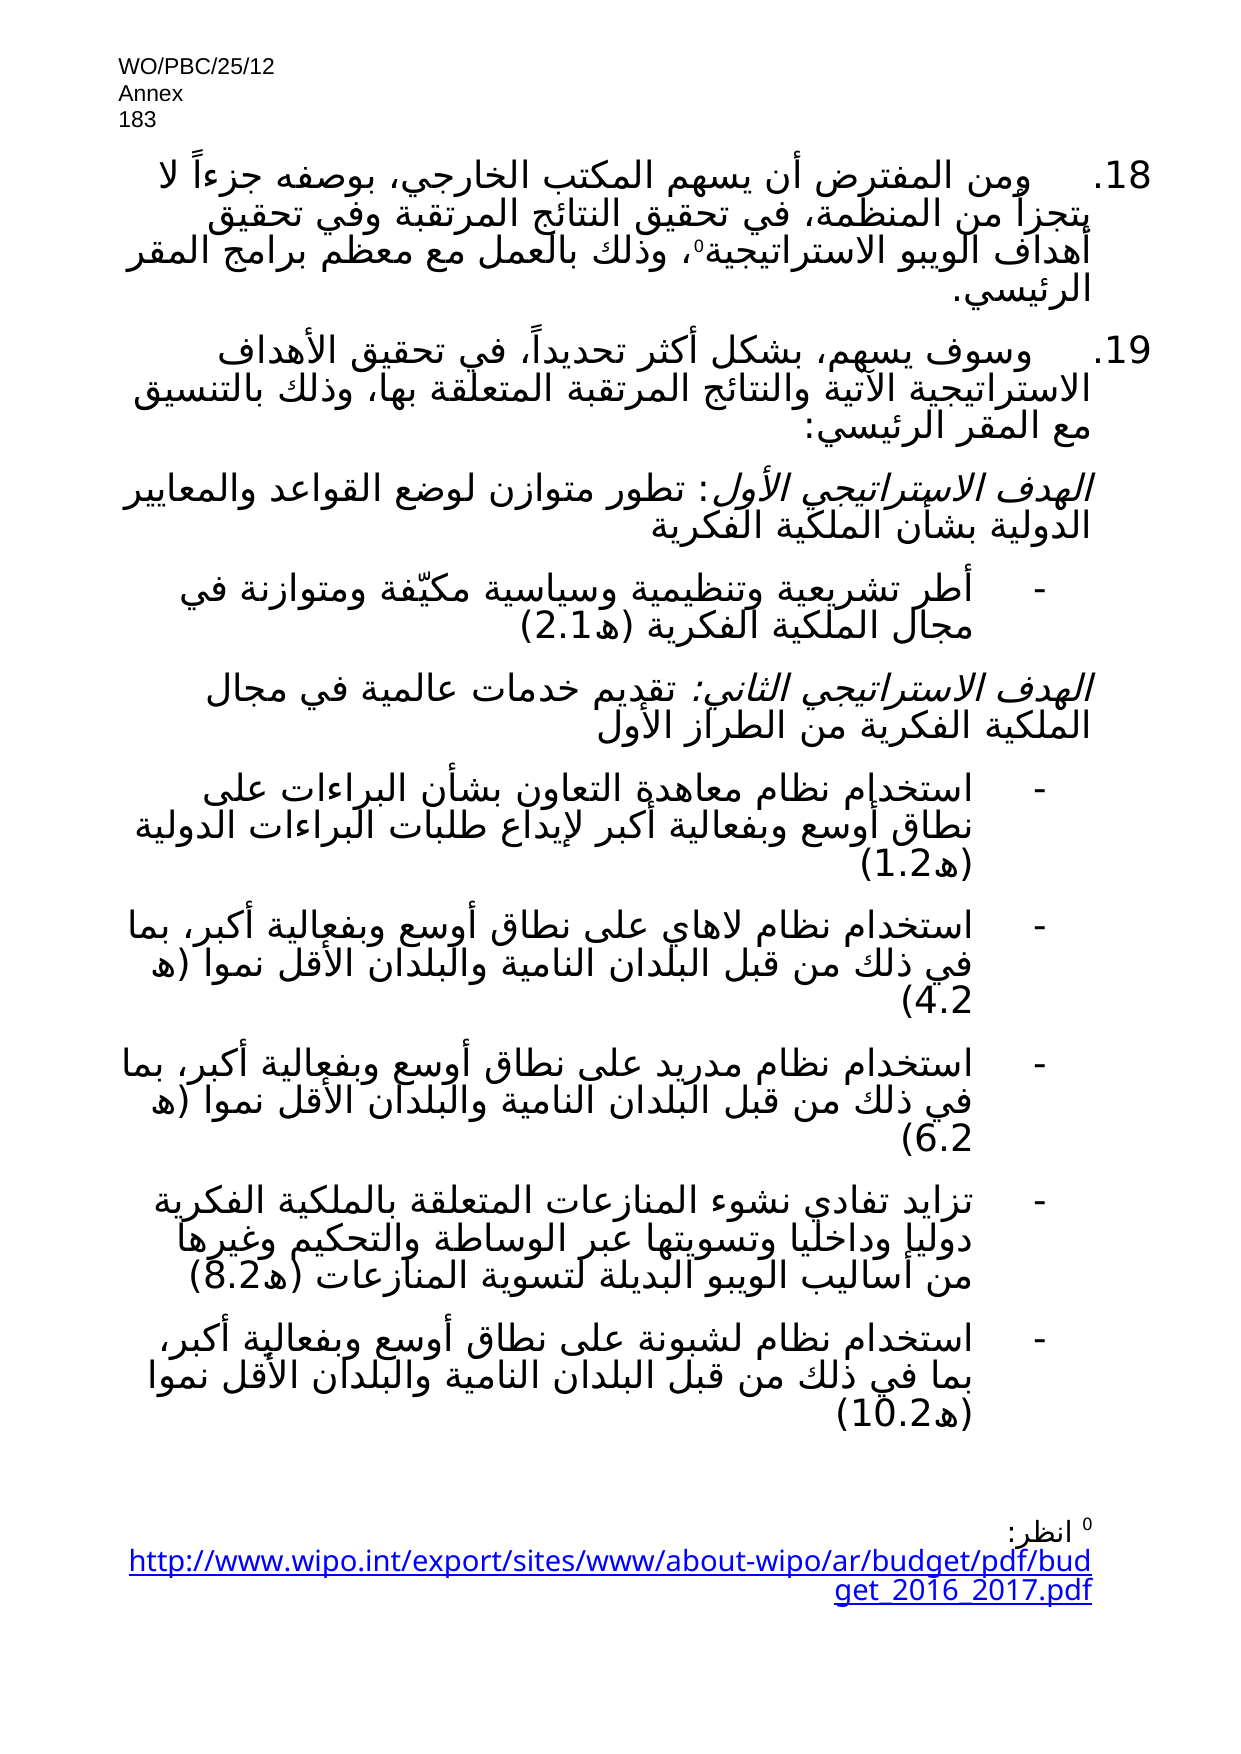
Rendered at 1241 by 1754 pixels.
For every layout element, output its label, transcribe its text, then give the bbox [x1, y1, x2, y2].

list أطر تشريعية وتنظيمية وسياسية مكيّفة ومتوازنة في مجال الملكية الفكرية (ھ2.1) [118, 571, 1033, 646]
list استخدام نظام لاهاي على نطاق أوسع وبفعالية أكبر، بما في ذلك من قبل البلدان النامية والبلدان الأقل نموا (ھ4.2) [118, 908, 1033, 1021]
list استخدام نظام معاهدة التعاون بشأن البراءات على نطاق أوسع وبفعالية أكبر لإيداع طلبات البراءات الدولية (ھ1.2) [118, 771, 1033, 883]
list استخدام نظام مدريد على نطاق أوسع وبفعالية أكبر، بما في ذلك من قبل البلدان النامية والبلدان الأقل نموا (ھ6.2) [118, 1046, 1033, 1158]
text الهدف الاستراتيجي الأول: تطور متوازن لوضع القواعد والمعايير الدولية بشأن الملكية الفكرية [118, 471, 1092, 546]
list استخدام نظام لشبونة على نطاق أوسع وبفعالية أكبر، بما في ذلك من قبل البلدان النامية والبلدان الأقل نموا (ھ10.2) [118, 1321, 1033, 1433]
list وسوف يسهم، بشكل أكثر تحديداً، في تحقيق الأهداف الاستراتيجية الآتية والنتائج المرتقبة المتعلقة بها، وذلك بالتنسيق مع المقر الرئيسي: [118, 333, 1092, 446]
text الهدف الاستراتيجي الثاني: تقديم خدمات عالمية في مجال الملكية الفكرية من الطراز الأول [118, 671, 1092, 746]
list تزايد تفادي نشوء المنازعات المتعلقة بالملكية الفكرية دوليا وداخليا وتسويتها عبر الوساطة والتحكيم وغيرها من أساليب الويبو البديلة لتسوية المنازعات (ھ8.2) [118, 1183, 1033, 1296]
list ومن المفترض أن يسهم المكتب الخارجي، بوصفه جزءاً لا يتجزأ من المنظمة، في تحقيق النتائج المرتقبة وفي تحقيق أهداف الويبو الاستراتيجية، وذلك بالعمل مع معظم برامج المقر الرئيسي. [118, 158, 1092, 308]
